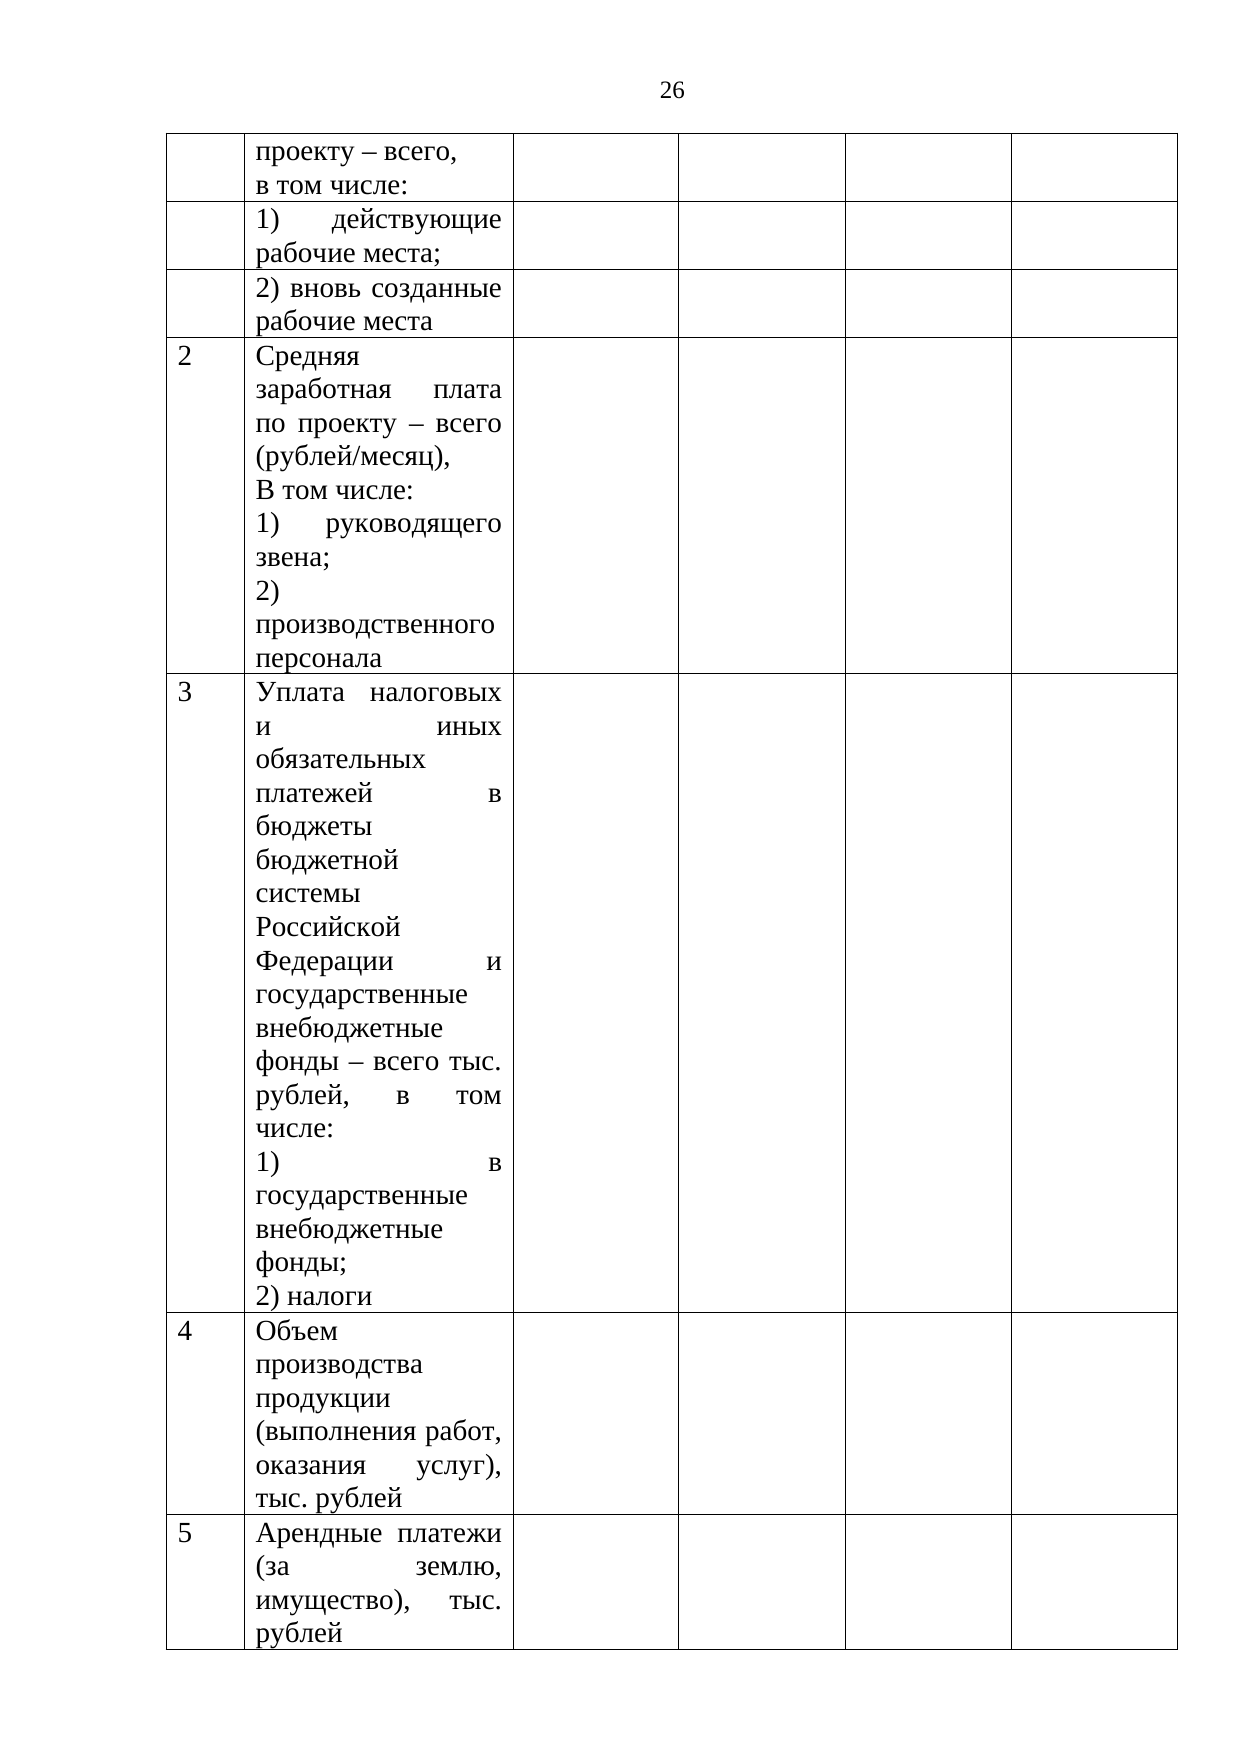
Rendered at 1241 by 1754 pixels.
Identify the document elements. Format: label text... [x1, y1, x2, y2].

table_cell [514, 674, 678, 1312]
table_cell [846, 134, 1011, 201]
table_cell [679, 134, 845, 201]
table_cell [846, 674, 1011, 1312]
table_cell [1012, 270, 1177, 337]
table_cell [1012, 202, 1177, 269]
table_cell [167, 270, 244, 337]
table_cell Уплата налоговых и иных обязательных платежей в бюджеты бюджетной системы Российской Федерации и государственные внебюджетные фонды – всего тыс. рублей, в том числе: 1) в государственные внебюджетные фонды; 2) налоги [245, 674, 513, 1312]
table_cell [514, 270, 678, 337]
table_cell Объем производства продукции (выполнения работ, оказания услуг), тыс. рублей [245, 1313, 513, 1514]
table_cell 4 [167, 1313, 244, 1514]
table_cell 2 [167, 338, 244, 673]
table_cell [514, 202, 678, 269]
table_cell [679, 270, 845, 337]
table_cell [846, 1515, 1011, 1649]
table_cell Средняя заработная плата по проекту – всего (рублей/месяц), В том числе: 1) руководящего звена; 2) производственного персонала [245, 338, 513, 673]
table_cell [679, 1515, 845, 1649]
table_cell Арендные платежи (за землю, имущество), тыс. рублей [245, 1515, 513, 1649]
table_cell [846, 1313, 1011, 1514]
table_cell [679, 338, 845, 673]
table_cell [679, 202, 845, 269]
table_cell [679, 674, 845, 1312]
table_cell [1012, 134, 1177, 201]
table_cell [514, 1313, 678, 1514]
table_cell [679, 1313, 845, 1514]
table_cell [1012, 1313, 1177, 1514]
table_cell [245, 134, 513, 201]
table_cell [846, 202, 1011, 269]
table_cell [167, 202, 244, 269]
table_cell 1 [167, 134, 244, 201]
table_cell 3 [167, 674, 244, 1312]
table_cell 5 [167, 1515, 244, 1649]
table_cell [846, 270, 1011, 337]
table_cell [846, 338, 1011, 673]
table_cell [514, 134, 678, 201]
table_cell [1012, 338, 1177, 673]
table_cell [514, 338, 678, 673]
table_cell [1012, 674, 1177, 1312]
table_cell 1) действующие рабочие места; [245, 202, 513, 269]
table_cell [514, 1515, 678, 1649]
table_cell [1012, 1515, 1177, 1649]
table_cell 2) вновь созданные рабочие места [245, 270, 513, 337]
